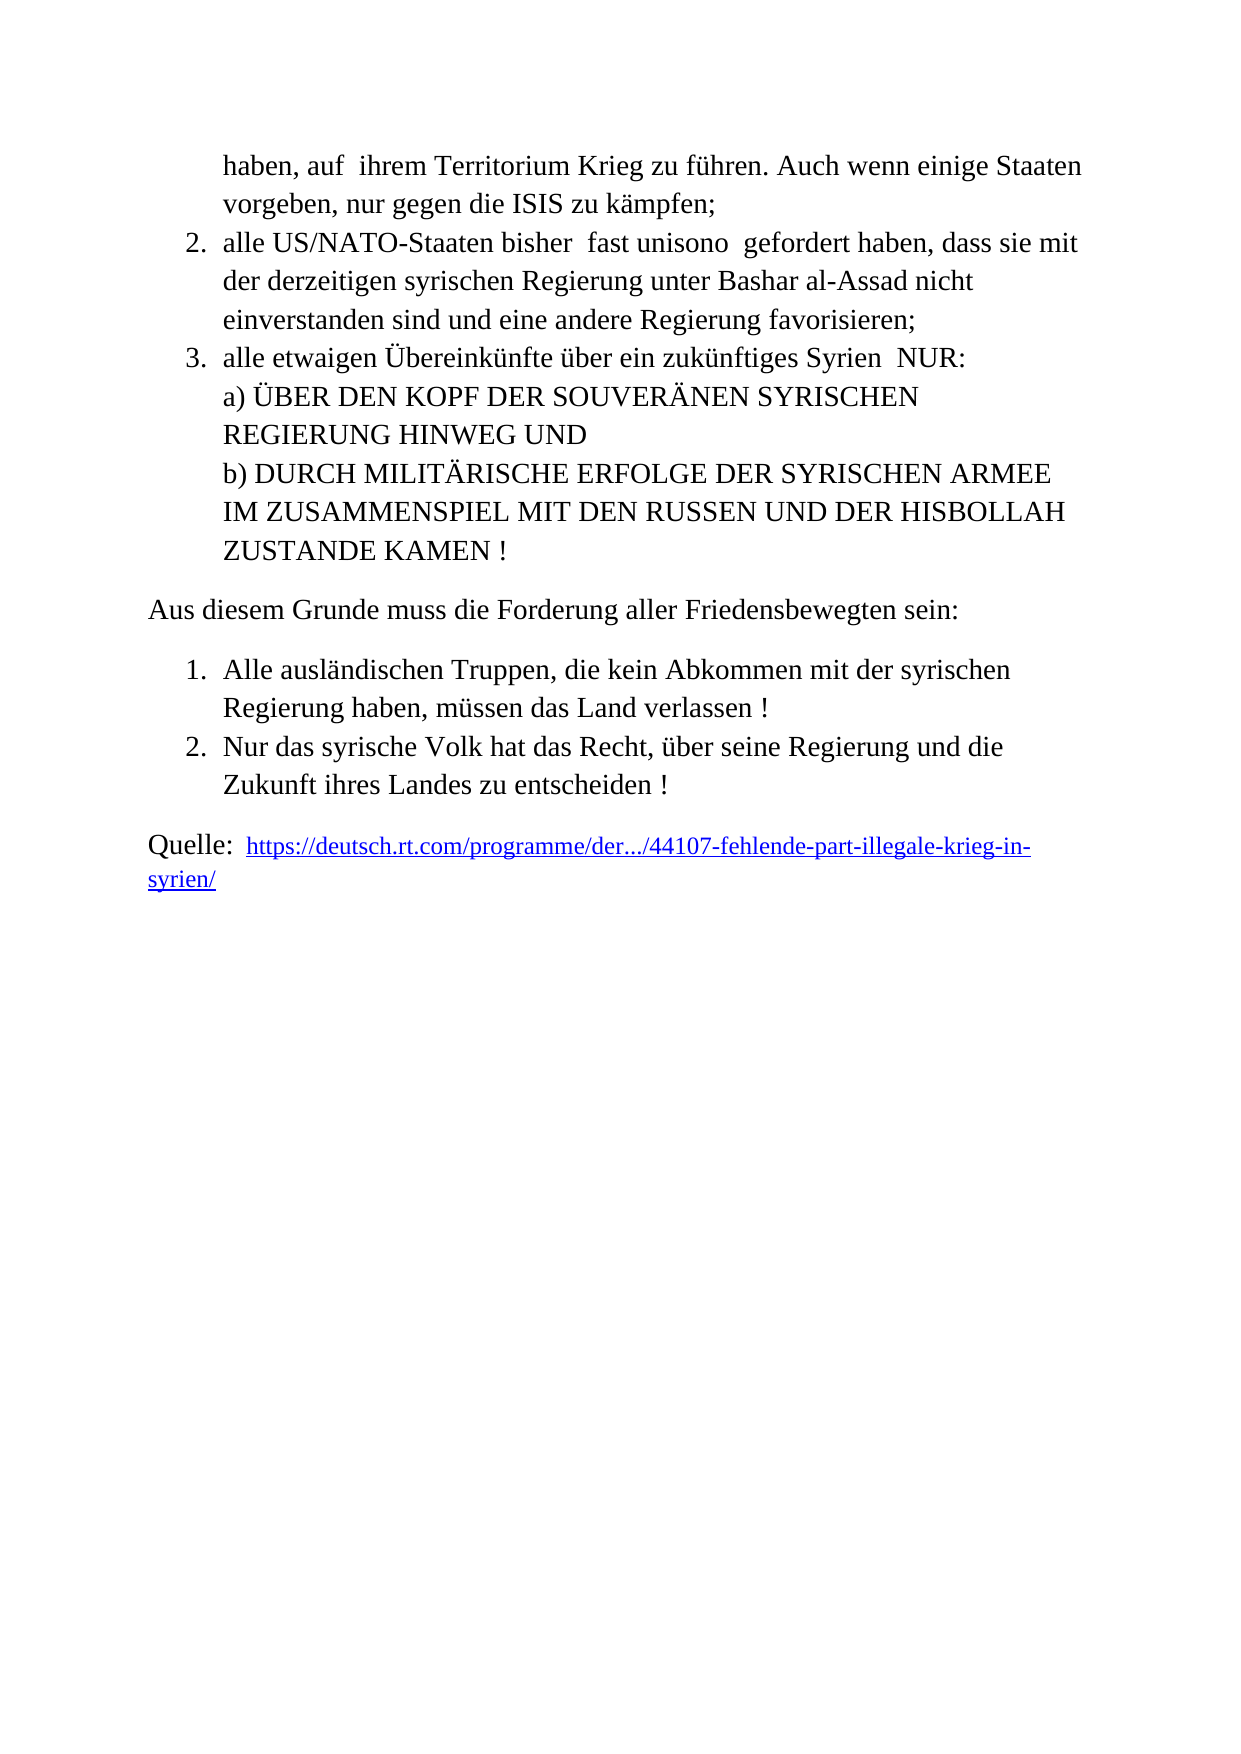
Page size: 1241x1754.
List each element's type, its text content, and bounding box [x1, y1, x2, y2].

text Quelle: https://deutsch.rt.com/programme/der.../44107-fehlende-part-illegale-krieg-in-syrien/ [148, 827, 1093, 893]
list a) ÜBER DEN KOPF DER SOUVERÄNEN SYRISCHEN REGIERUNG HINWEG UND [223, 379, 1093, 451]
text Aus diesem Grunde muss die Forderung aller Friedensbewegten sein: [148, 592, 1093, 626]
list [185, 148, 1093, 220]
list Alle ausländischen Truppen, die kein Abkommen mit der syrischen Regierung haben, müssen das Land verlassen ! [185, 652, 1093, 724]
list b) DURCH MILITÄRISCHE ERFOLGE DER SYRISCHEN ARMEE IM ZUSAMMENSPIEL MIT DEN RUSSEN UND DER HISBOLLAH ZUSTANDE KAMEN ! [223, 456, 1093, 567]
list alle US/NATO-Staaten bisher fast unisono gefordert haben, dass sie mit der derzeitigen syrischen Regierung unter Bashar al-Assad nicht einverstanden sind und eine andere Regierung favorisieren; [185, 225, 1093, 335]
list Nur das syrische Volk hat das Recht, über seine Regierung und die Zukunft ihres Landes zu entscheiden ! [185, 729, 1093, 801]
list alle etwaigen Übereinkünfte über ein zukünftiges Syrien NUR: [185, 340, 1093, 374]
